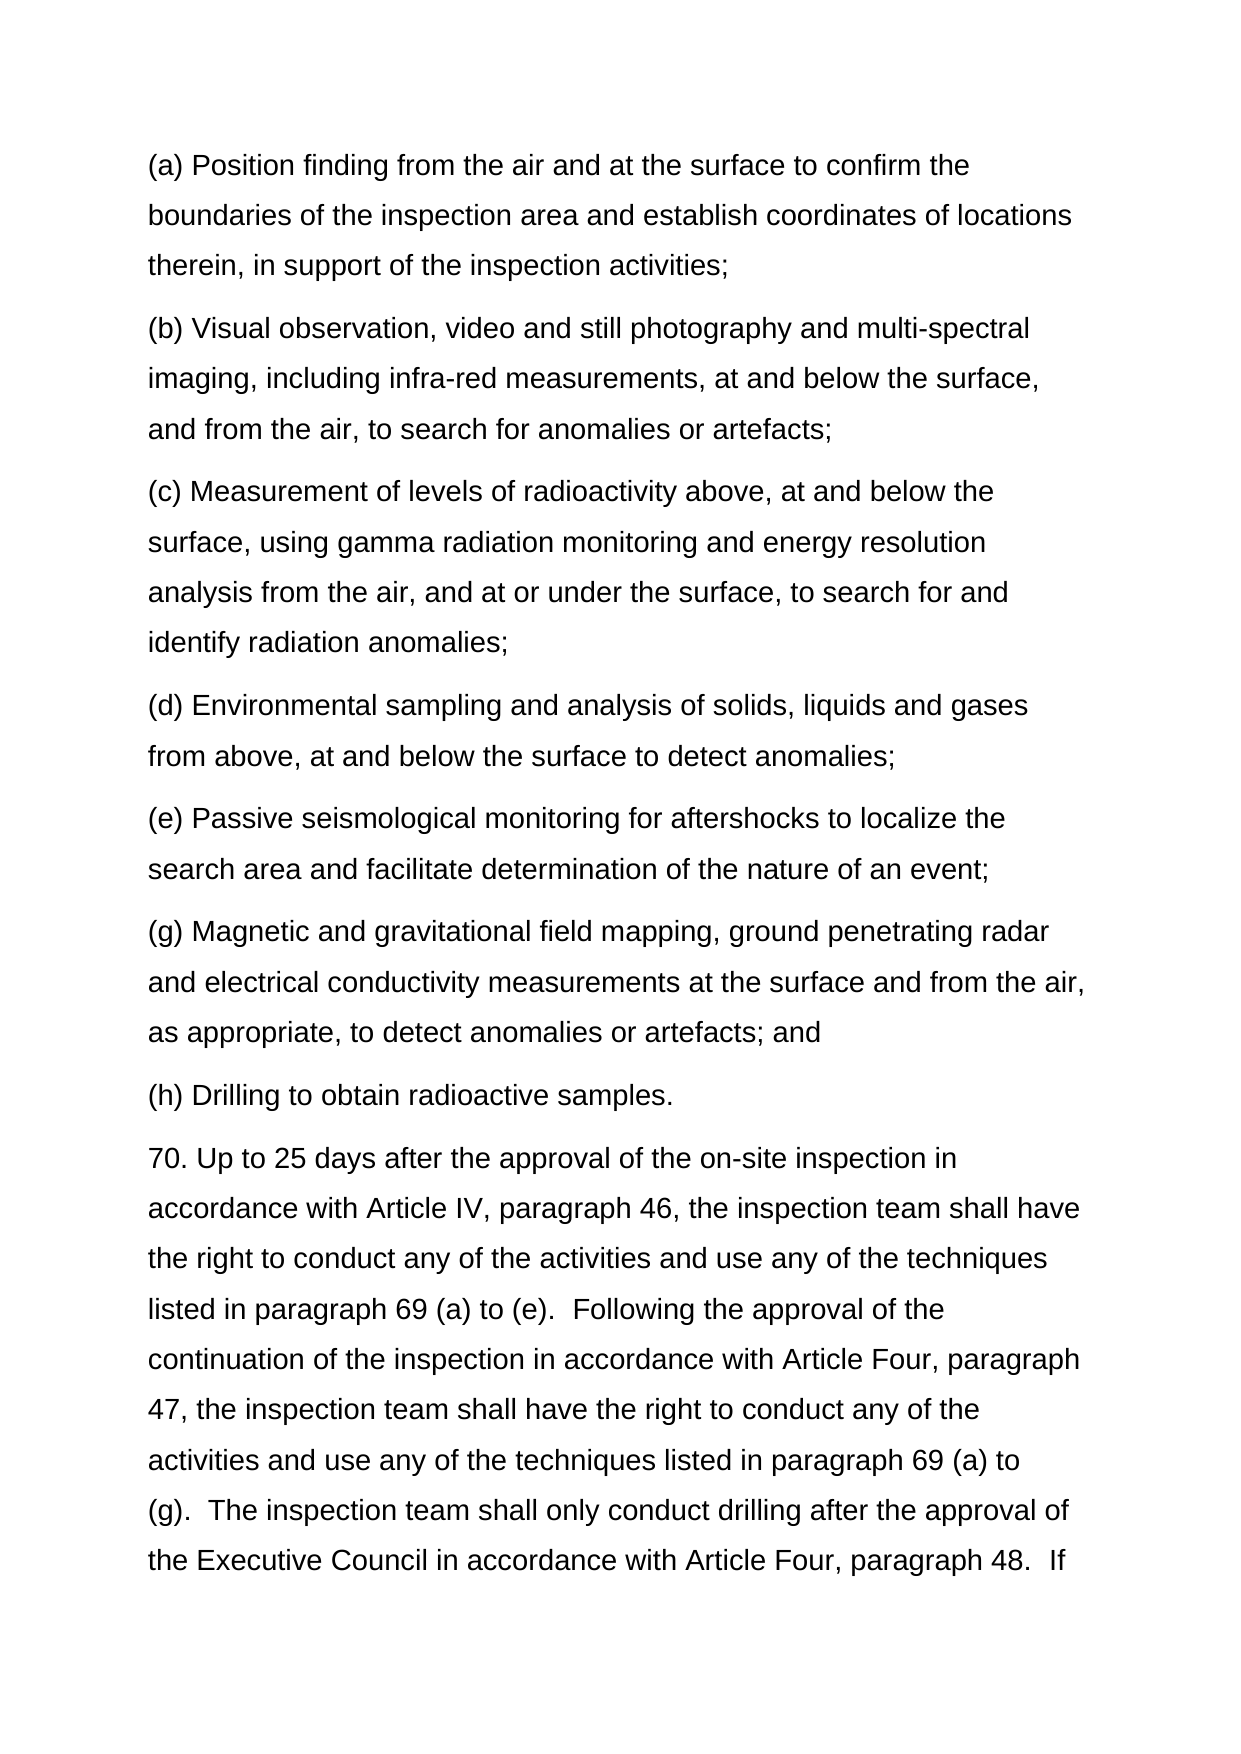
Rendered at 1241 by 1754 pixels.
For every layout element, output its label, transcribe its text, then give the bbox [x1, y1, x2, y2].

text (g) Magnetic and gravitational field mapping, ground penetrating radar and electrical conductivity measurements at the surface and from the air, as appropriate, to detect anomalies or artefacts; and [148, 914, 1093, 1049]
text (h) Drilling to obtain radioactive samples. [148, 1078, 1093, 1111]
text (e) Passive seismological monitoring for aftershocks to localize the search area and facilitate determination of the nature of an event; [148, 801, 1093, 885]
text (a) Position finding from the air and at the surface to confirm the boundaries of the inspection area and establish coordinates of locations therein, in support of the inspection activities; [148, 148, 1093, 282]
text (d) Environmental sampling and analysis of solids, liquids and gases from above, at and below the surface to detect anomalies; [148, 688, 1093, 772]
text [148, 1141, 1093, 1577]
text (b) Visual observation, video and still photography and multi-spectral imaging, including infra-red measurements, at and below the surface, and from the air, to search for anomalies or artefacts; [148, 311, 1093, 445]
text (c) Measurement of levels of radioactivity above, at and below the surface, using gamma radiation monitoring and energy resolution analysis from the air, and at or under the surface, to search for and identify radiation anomalies; [148, 474, 1093, 659]
